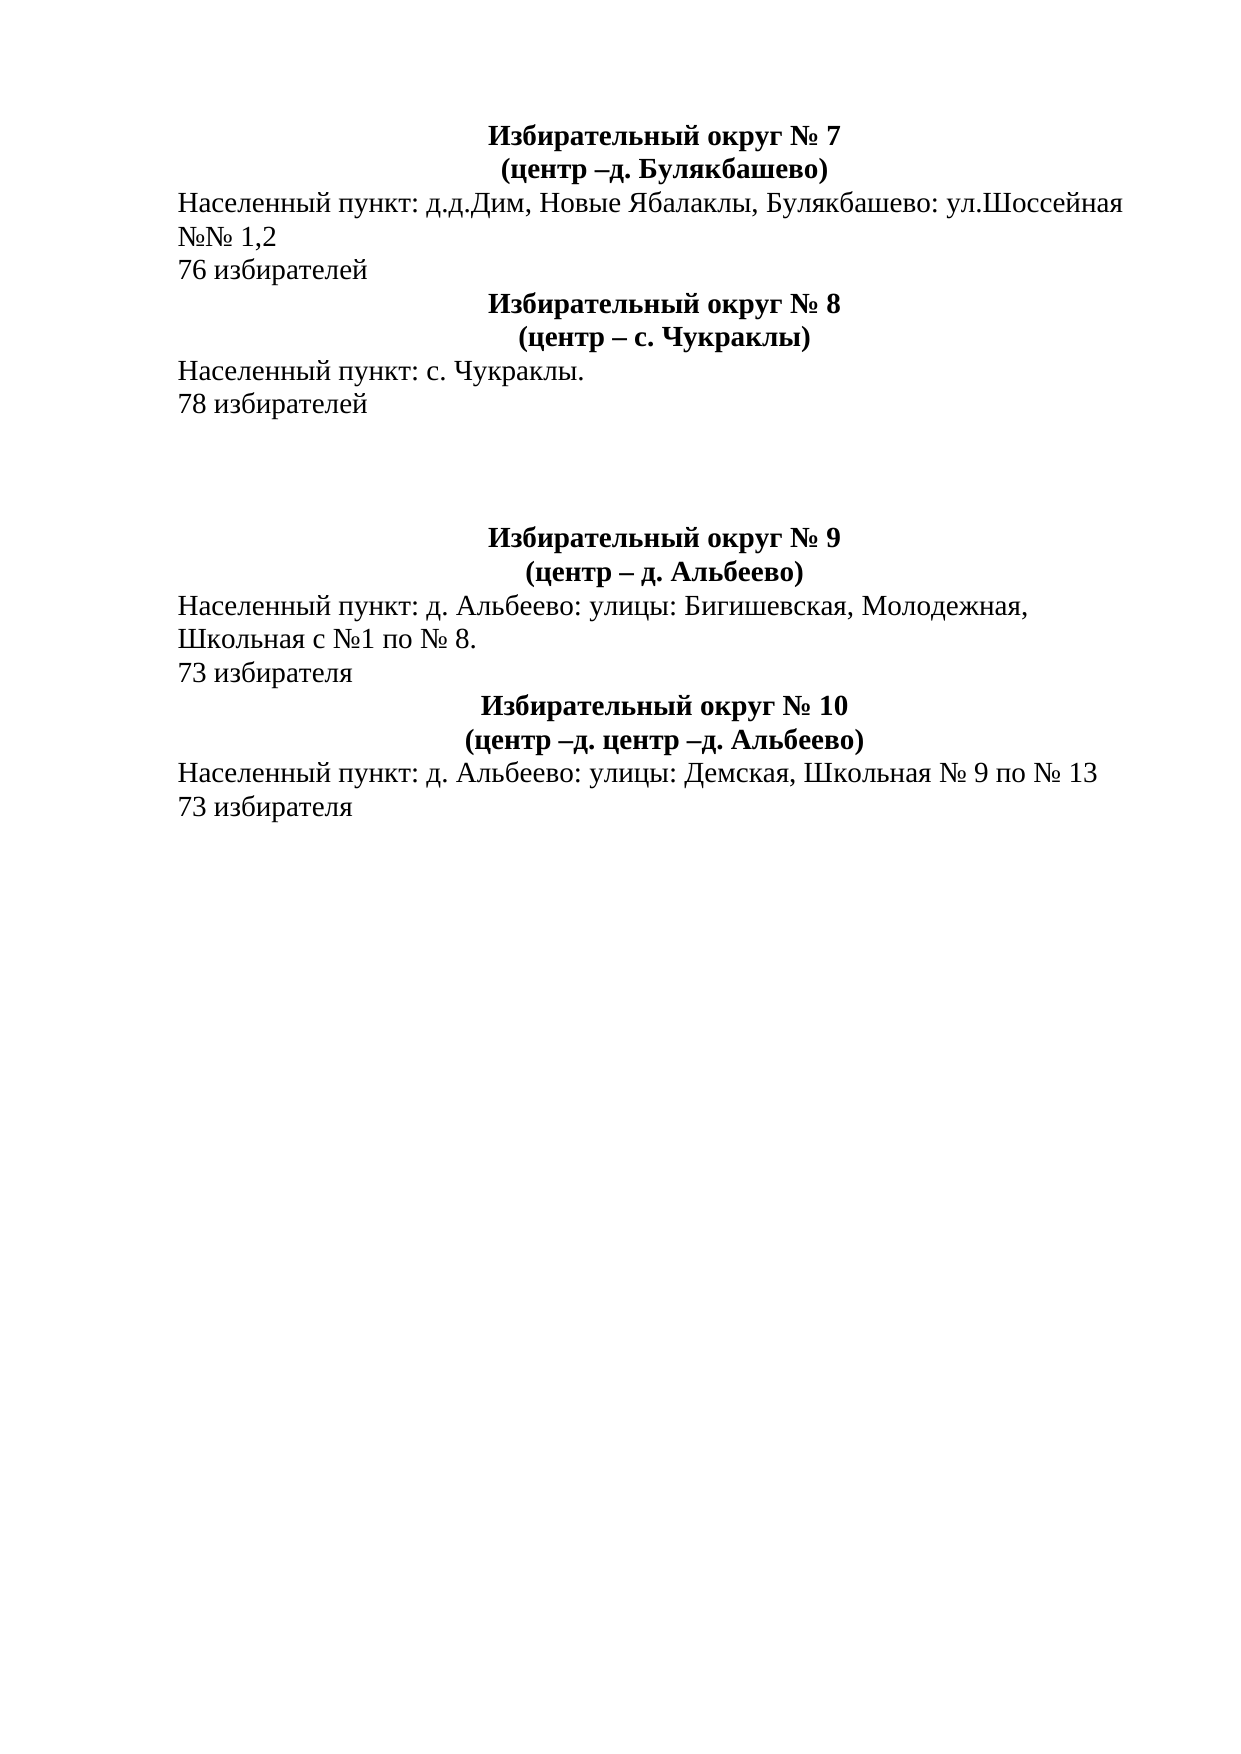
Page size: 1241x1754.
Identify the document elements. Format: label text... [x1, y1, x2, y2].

text Населенный пункт: д. Альбеево: улицы: Демская, Школьная № 9 по № 13 [177, 755, 1152, 789]
text 78 избирателей [177, 386, 1152, 420]
text Избирательный округ № 7 [177, 118, 1152, 152]
text Населенный пункт: д.д.Дим, Новые Ябалаклы, Булякбашево: ул.Шоссейная №№ 1,2 [177, 185, 1152, 252]
text 73 избирателя [177, 655, 1152, 688]
text Избирательный округ № 8 [177, 286, 1152, 319]
text (центр –д. центр –д. Альбеево) [177, 722, 1152, 755]
text Избирательный округ № 9 [177, 521, 1152, 554]
text 73 избирателя [177, 789, 1152, 822]
text Населенный пункт: с. Чукраклы. [177, 353, 1152, 386]
text (центр –д. Булякбашево) [177, 152, 1152, 185]
text (центр – д. Альбеево) [177, 554, 1152, 588]
text (центр – с. Чукраклы) [177, 319, 1152, 353]
text 76 избирателей [177, 252, 1152, 286]
text Избирательный округ № 10 [177, 688, 1152, 722]
text Населенный пункт: д. Альбеево: улицы: Бигишевская, Молодежная, Школьная с №1 по № 8. [177, 588, 1152, 655]
